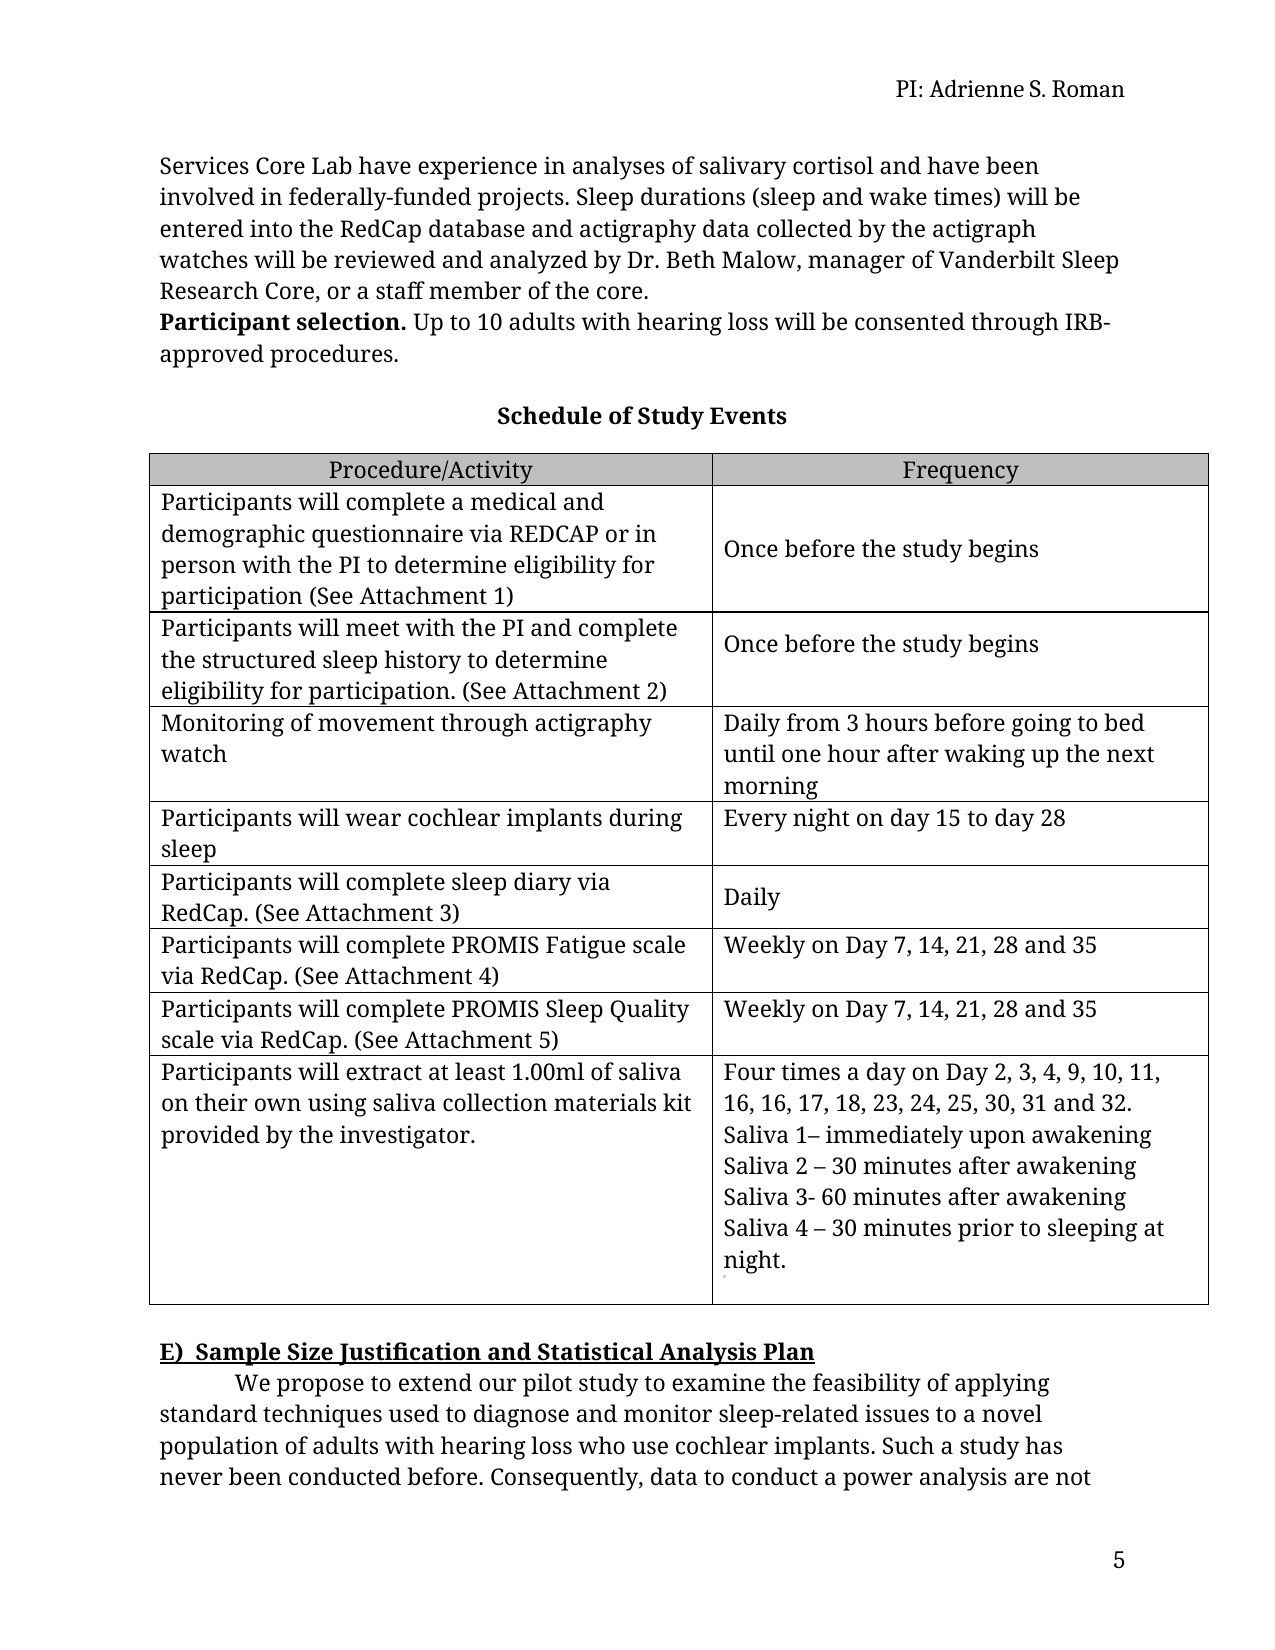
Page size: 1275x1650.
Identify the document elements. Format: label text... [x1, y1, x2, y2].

table_header Frequency [713, 454, 1208, 485]
table_cell Participants will complete PROMIS Fatigue scale via RedCap. (See Attachment 4) [150, 929, 712, 992]
table_header Procedure/Activity [150, 454, 712, 485]
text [159, 150, 1125, 306]
table_cell Weekly on Day 7, 14, 21, 28 and 35 [713, 929, 1208, 992]
text Participant selection. Up to 10 adults with hearing loss will be consented through IRB-approved procedures. [159, 306, 1125, 369]
table_cell Participants will complete a medical and demographic questionnaire via REDCAP or in person with the PI to determine eligibility for participation (See Attachment 1) [150, 486, 712, 611]
table_cell Participants will meet with the PI and complete the structured sleep history to determine eligibility for participation. (See Attachment 2) [150, 613, 712, 706]
table_cell Daily from 3 hours before going to bed until one hour after waking up the next morning [713, 707, 1208, 801]
table_cell Monitoring of movement through actigraphy watch [150, 707, 712, 801]
table_cell Weekly on Day 7, 14, 21, 28 and 35 [713, 993, 1208, 1055]
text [159, 1367, 1125, 1492]
table_cell Participants will complete PROMIS Sleep Quality scale via RedCap. (See Attachment 5) [150, 993, 712, 1055]
table_cell Daily [713, 866, 1208, 928]
table_cell Participants will extract at least 1.00ml of saliva on their own using saliva collection materials kit provided by the investigator. [150, 1056, 712, 1304]
table_cell Participants will complete sleep diary via RedCap. (See Attachment 3) [150, 866, 712, 928]
table_cell Once before the study begins [713, 613, 1208, 706]
text E) Sample Size Justification and Statistical Analysis Plan [159, 1336, 1125, 1367]
text Schedule of Study Events [159, 400, 1125, 431]
table_cell Participants will wear cochlear implants during sleep [150, 802, 712, 864]
table_cell Every night on day 15 to day 28 [713, 802, 1208, 864]
table_cell Four times a day on Day 2, 3, 4, 9, 10, 11, 16, 16, 17, 18, 23, 24, 25, 30, 31 and 32. Saliva 1– immediately upon awakening Saliva 2 – 30 minutes after awakening Saliva 3- 60 minutes after awakening Saliva 4 – 30 minutes prior to sleeping at night. [713, 1056, 1208, 1304]
table_cell Once before the study begins [713, 486, 1208, 611]
